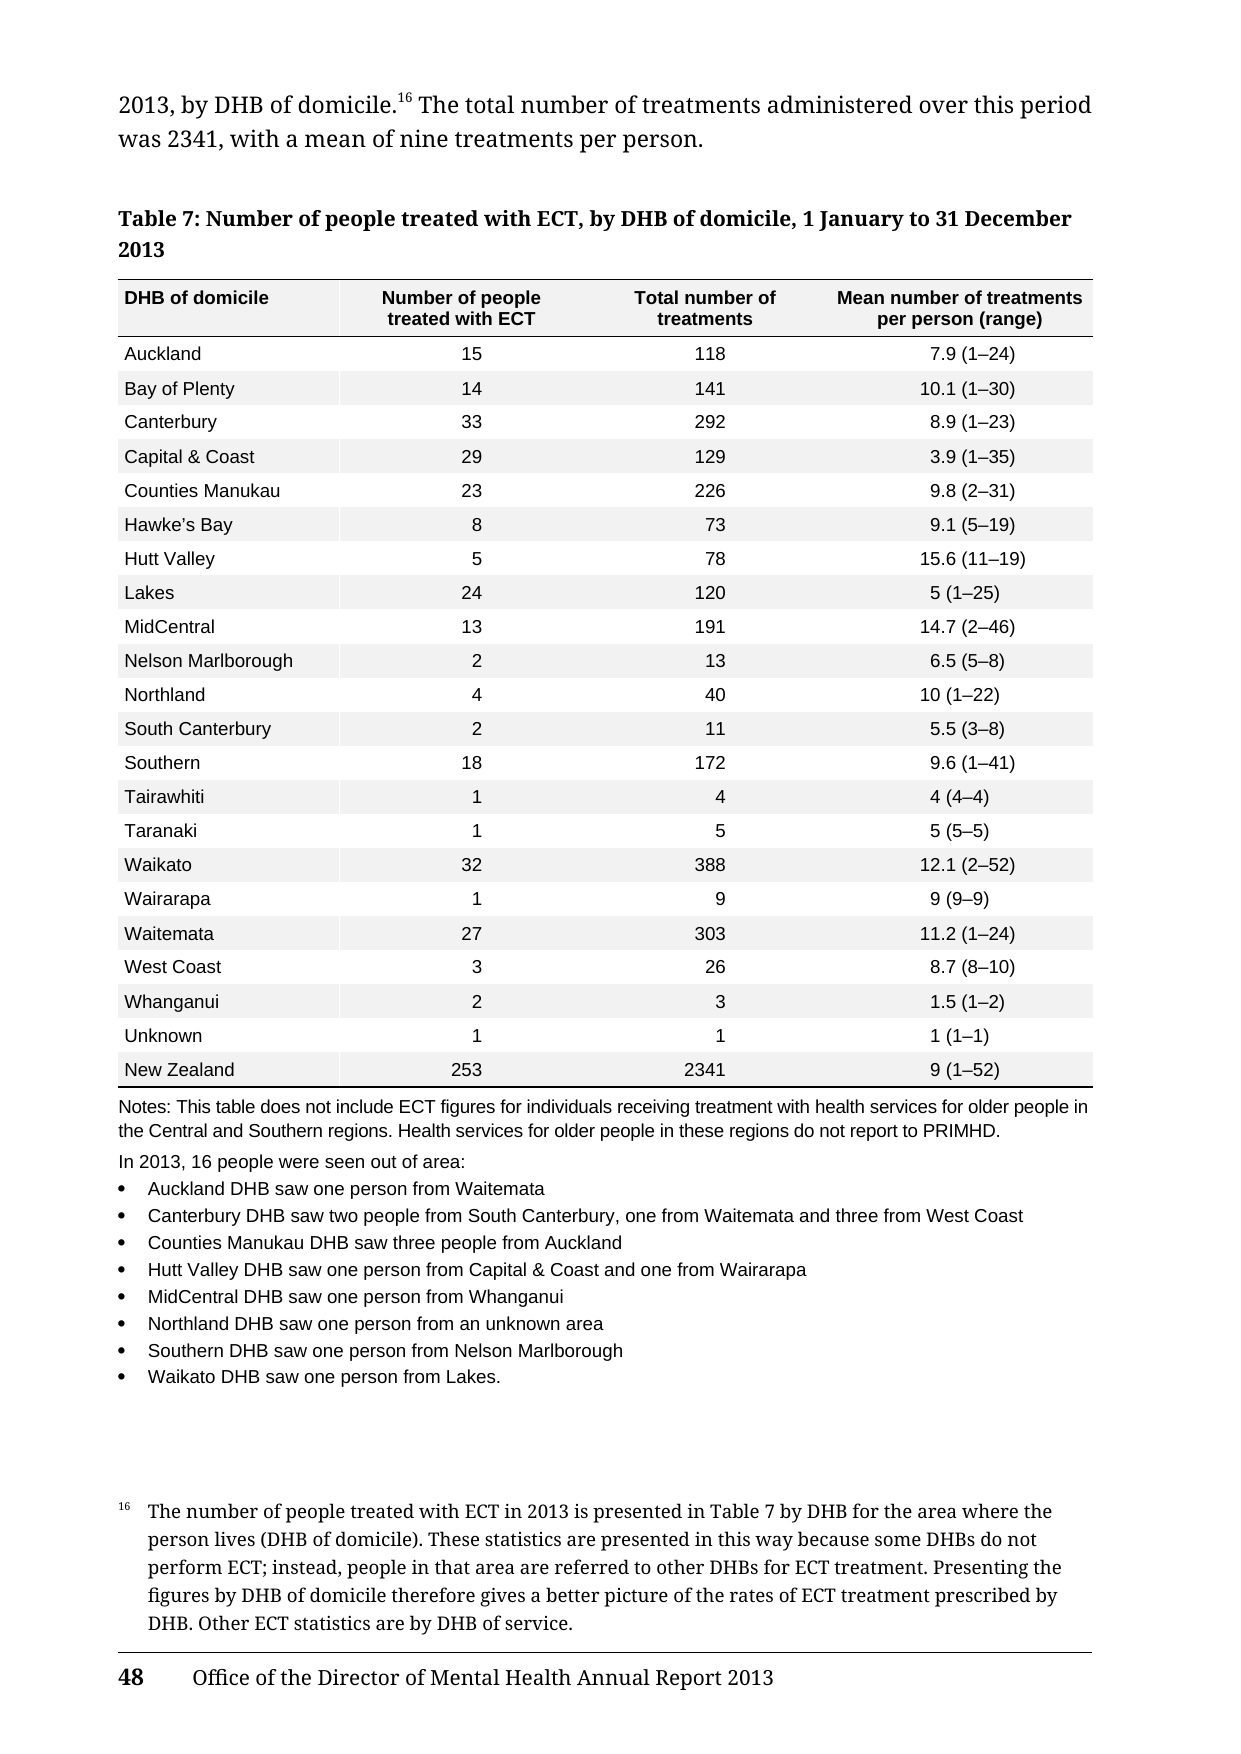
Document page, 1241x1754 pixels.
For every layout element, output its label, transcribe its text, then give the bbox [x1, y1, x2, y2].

text Counties Manukau DHB saw three people from Auckland [118, 1232, 1092, 1253]
text Northland DHB saw one person from an unknown area [118, 1312, 1092, 1334]
table_cell Waitemata [118, 916, 339, 950]
table_cell 1 (1–1) [827, 1018, 1093, 1052]
text MidCentral DHB saw one person from Whanganui [118, 1286, 1092, 1307]
table_cell 26 [583, 950, 827, 984]
table_cell Taranaki [118, 814, 339, 848]
table_cell 6.5 (5–8) [827, 644, 1093, 678]
table_cell 303 [583, 916, 827, 950]
table_cell 9.8 (2–31) [827, 473, 1093, 507]
table_cell 5 (5–5) [827, 814, 1093, 848]
table_cell 8 [340, 507, 583, 541]
table_cell 10 (1–22) [827, 678, 1093, 712]
table_cell Wairarapa [118, 882, 339, 916]
table_cell 9 (9–9) [827, 882, 1093, 916]
table_cell 2 [340, 644, 583, 678]
table_cell 4 (4–4) [827, 780, 1093, 814]
table_header Number of people treated with ECT [340, 280, 583, 336]
table_cell 5 (1–25) [827, 575, 1093, 609]
table_cell 3 [340, 950, 583, 984]
table_cell 2 [340, 712, 583, 746]
table_cell 4 [583, 780, 827, 814]
table_cell Bay of Plenty [118, 371, 339, 405]
table_cell New Zealand [118, 1052, 339, 1086]
table_cell 40 [583, 678, 827, 712]
text Notes: This table does not include ECT figures for individuals receiving treatment with health services for older people in the Central and Southern regions. Health services for older people in these regions do not report to PRIMHD. [118, 1096, 1092, 1141]
table_cell 32 [340, 848, 583, 882]
table_cell 253 [340, 1052, 583, 1086]
text Waikato DHB saw one person from Lakes. [118, 1366, 1092, 1388]
table_cell 3.9 (1–35) [827, 439, 1093, 473]
table_cell 4 [340, 678, 583, 712]
table_cell 14.7 (2–46) [827, 610, 1093, 643]
table_cell Lakes [118, 575, 339, 609]
table_cell 1 [340, 780, 583, 814]
table_cell 23 [340, 473, 583, 507]
table_cell 15 [340, 337, 583, 371]
table_cell 226 [583, 473, 827, 507]
table_cell 1 [583, 1018, 827, 1052]
table_cell 172 [583, 746, 827, 780]
table_cell Capital & Coast [118, 439, 339, 473]
table_cell 15.6 (11–19) [827, 541, 1093, 575]
table_cell 5.5 (3–8) [827, 712, 1093, 746]
table_cell 9 [583, 882, 827, 916]
table_header Total number of treatments [583, 280, 827, 336]
table_cell 191 [583, 610, 827, 643]
table_cell 12.1 (2–52) [827, 848, 1093, 882]
table_cell 5 [340, 541, 583, 575]
table_cell Hutt Valley [118, 541, 339, 575]
table_cell Canterbury [118, 405, 339, 439]
table_cell Northland [118, 678, 339, 712]
table_cell 10.1 (1–30) [827, 371, 1093, 405]
table_cell 9 (1–52) [827, 1052, 1093, 1086]
table_cell 5 [583, 814, 827, 848]
table_cell 14 [340, 371, 583, 405]
table_cell 292 [583, 405, 827, 439]
table_header Mean number of treatments per person (range) [827, 280, 1093, 336]
text Canterbury DHB saw two people from South Canterbury, one from Waitemata and three from West Coast [118, 1205, 1092, 1227]
table_cell 24 [340, 575, 583, 609]
table_cell 3 [583, 984, 827, 1018]
table_cell Counties Manukau [118, 473, 339, 507]
text Auckland DHB saw one person from Waitemata [118, 1178, 1092, 1200]
table_cell Nelson Marlborough [118, 644, 339, 678]
table_cell 141 [583, 371, 827, 405]
table_cell 78 [583, 541, 827, 575]
table_cell Hawke’s Bay [118, 507, 339, 541]
table_cell Waikato [118, 848, 339, 882]
table_cell 118 [583, 337, 827, 371]
table_header DHB of domicile [118, 280, 339, 336]
text Southern DHB saw one person from Nelson Marlborough [118, 1339, 1092, 1361]
table_cell South Canterbury [118, 712, 339, 746]
table_cell 1 [340, 1018, 583, 1052]
table_cell 8.7 (8–10) [827, 950, 1093, 984]
table_cell 73 [583, 507, 827, 541]
table_cell Unknown [118, 1018, 339, 1052]
table_cell 9.1 (5–19) [827, 507, 1093, 541]
table_cell 2 [340, 984, 583, 1018]
table_cell Tairawhiti [118, 780, 339, 814]
table_cell 29 [340, 439, 583, 473]
table_cell 388 [583, 848, 827, 882]
table_cell 7.9 (1–24) [827, 337, 1093, 371]
table_cell 33 [340, 405, 583, 439]
table_cell West Coast [118, 950, 339, 984]
table_cell 8.9 (1–23) [827, 405, 1093, 439]
table_cell Auckland [118, 337, 339, 371]
table_cell 18 [340, 746, 583, 780]
table_cell 2341 [583, 1052, 827, 1086]
text Hutt Valley DHB saw one person from Capital & Coast and one from Wairarapa [118, 1259, 1092, 1280]
table_cell Southern [118, 746, 339, 780]
table_cell 13 [583, 644, 827, 678]
table_cell 11.2 (1–24) [827, 916, 1093, 950]
table_cell 27 [340, 916, 583, 950]
table_cell 1 [340, 814, 583, 848]
table_cell 11 [583, 712, 827, 746]
table_cell 9.6 (1–41) [827, 746, 1093, 780]
text In 2013, 16 people were seen out of area: [118, 1151, 1092, 1173]
table_cell Whanganui [118, 984, 339, 1018]
table_cell 1 [340, 882, 583, 916]
table_cell 13 [340, 610, 583, 643]
table_cell MidCentral [118, 610, 339, 643]
table_cell 1.5 (1–2) [827, 984, 1093, 1018]
table_cell 129 [583, 439, 827, 473]
table_cell 120 [583, 575, 827, 609]
text Table 7: Number of people treated with ECT, by DHB of domicile, 1 January to 31 December 2013 [118, 204, 1092, 264]
